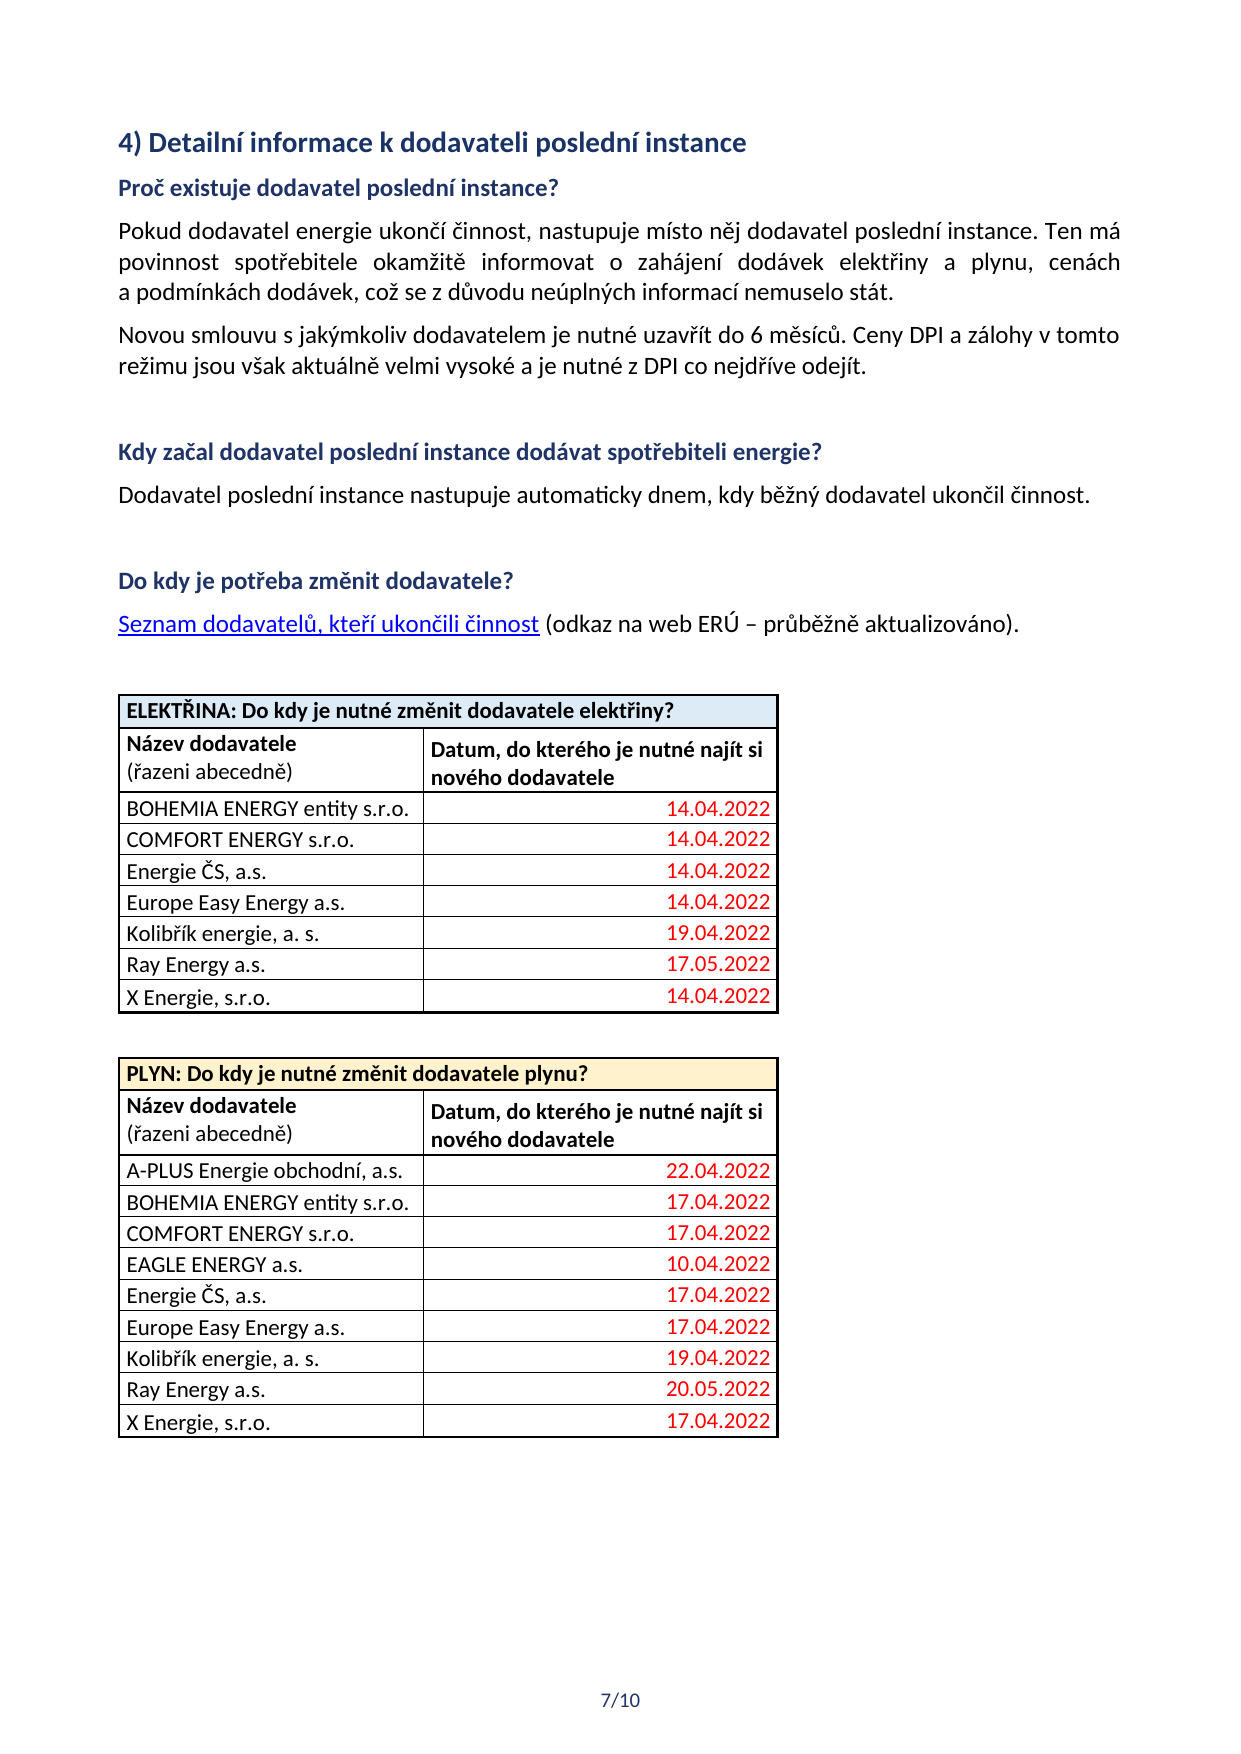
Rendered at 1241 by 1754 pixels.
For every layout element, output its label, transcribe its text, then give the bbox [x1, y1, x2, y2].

table_cell X Energie, s.r.o. [120, 980, 423, 1011]
table_header PLYN: Do kdy je nutné změnit dodavatele plynu? [120, 1059, 776, 1089]
table_cell 17.04.2022 [424, 1280, 776, 1310]
table_cell 14.04.2022 [424, 855, 776, 885]
text Dodavatel poslední instance nastupuje automaticky dnem, kdy běžný dodavatel ukončil činnost. [118, 479, 1122, 510]
table_cell BOHEMIA ENERGY entity s.r.o. [120, 793, 423, 822]
table_cell 19.04.2022 [424, 1342, 776, 1372]
subtitle Proč existuje dodavatel poslední instance? [118, 172, 1122, 203]
subtitle 4) Detailní informace k dodavateli poslední instance [118, 124, 1122, 160]
table_cell Datum, do kterého je nutné najít si nového dodavatele [424, 1091, 776, 1153]
text Seznam dodavatelů, kteří ukončili činnost (odkaz na web ERÚ – průběžně aktualizováno). [118, 608, 1122, 639]
table_cell 14.04.2022 [424, 824, 776, 854]
text Pokud dodavatel energie ukončí činnost, nastupuje místo něj dodavatel poslední instance. Ten má povinnost spotřebitele okamžitě informovat o zahájení dodávek elektřiny a plynu, cenách a podmínkách dodávek, což se z důvodu neúplných informací nemuselo stát. [118, 216, 1122, 307]
table_cell Název dodavatele (řazeni abecedně) [120, 729, 423, 791]
table_cell Kolibřík energie, a. s. [120, 1342, 423, 1372]
table_cell COMFORT ENERGY s.r.o. [120, 824, 423, 854]
table_cell 17.04.2022 [424, 1186, 776, 1216]
table_cell 17.04.2022 [424, 1311, 776, 1341]
table_cell Europe Easy Energy a.s. [120, 886, 423, 916]
table_cell BOHEMIA ENERGY entity s.r.o. [120, 1186, 423, 1216]
table_cell 17.04.2022 [424, 1217, 776, 1247]
table_cell 22.04.2022 [424, 1156, 776, 1185]
table_cell A-PLUS Energie obchodní, a.s. [120, 1156, 423, 1185]
table_cell Ray Energy a.s. [120, 949, 423, 979]
table_cell Europe Easy Energy a.s. [120, 1311, 423, 1341]
table_cell EAGLE ENERGY a.s. [120, 1248, 423, 1278]
table_header ELEKTŘINA: Do kdy je nutné změnit dodavatele elektřiny? [120, 696, 776, 727]
table_cell Kolibřík energie, a. s. [120, 917, 423, 947]
table_cell 19.04.2022 [424, 917, 776, 947]
table_cell 20.05.2022 [424, 1373, 776, 1403]
table_cell 14.04.2022 [424, 886, 776, 916]
table_cell Energie ČS, a.s. [120, 855, 423, 885]
table_cell Datum, do kterého je nutné najít si nového dodavatele [424, 729, 776, 791]
table_cell 17.05.2022 [424, 949, 776, 979]
subtitle Kdy začal dodavatel poslední instance dodávat spotřebiteli energie? [118, 436, 1122, 467]
table_cell 14.04.2022 [424, 980, 776, 1011]
table_cell COMFORT ENERGY s.r.o. [120, 1217, 423, 1247]
table_cell 14.04.2022 [424, 793, 776, 822]
table_cell 17.04.2022 [424, 1405, 776, 1436]
table_cell Energie ČS, a.s. [120, 1280, 423, 1310]
text Novou smlouvu s jakýmkoliv dodavatelem je nutné uzavřít do 6 měsíců. Ceny DPI a zálohy v tomto režimu jsou však aktuálně velmi vysoké a je nutné z DPI co nejdříve odejít. [118, 319, 1122, 381]
table_cell 10.04.2022 [424, 1248, 776, 1278]
table_cell Ray Energy a.s. [120, 1373, 423, 1403]
table_cell X Energie, s.r.o. [120, 1405, 423, 1436]
subtitle Do kdy je potřeba změnit dodavatele? [118, 565, 1122, 596]
table_cell Název dodavatele (řazeni abecedně) [120, 1091, 423, 1153]
